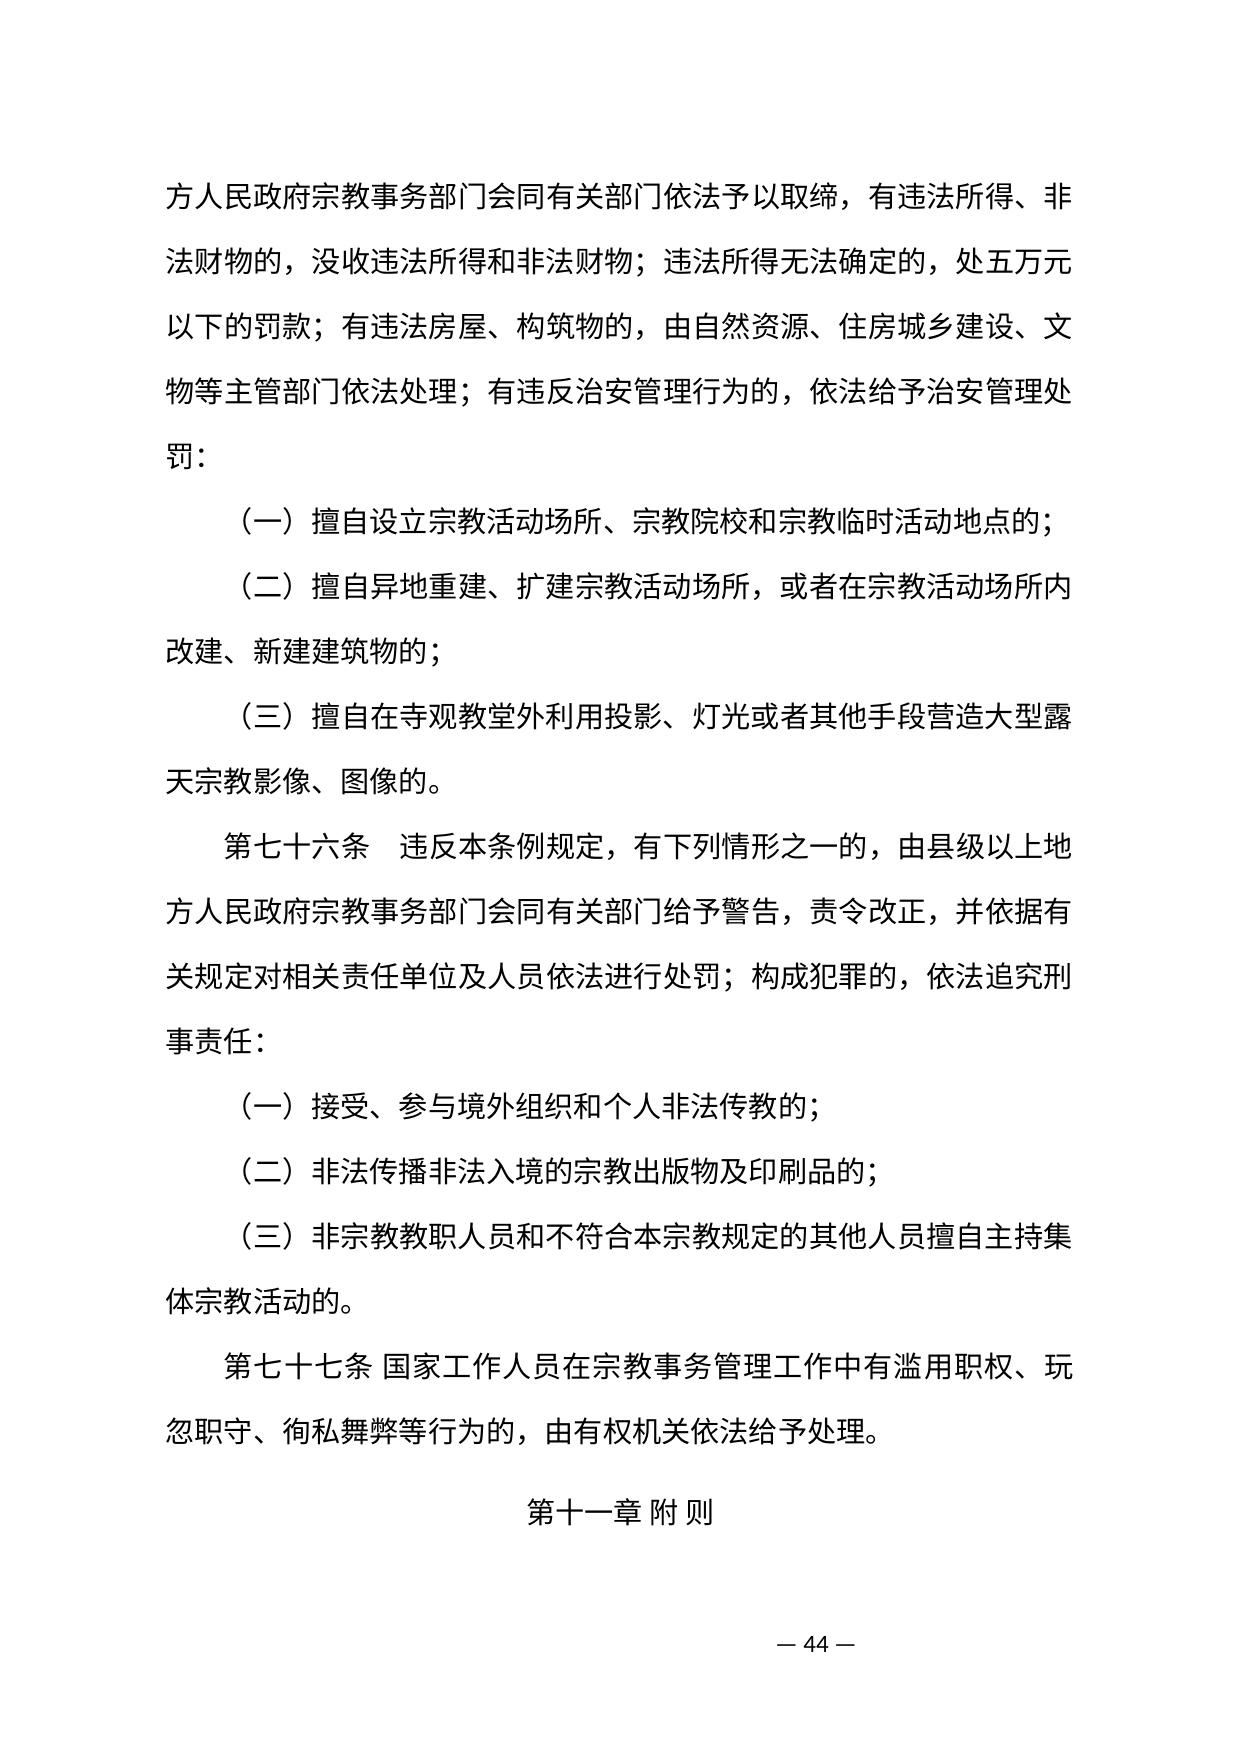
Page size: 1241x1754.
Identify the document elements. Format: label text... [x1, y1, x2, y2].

text 第七十七条 国家工作人员在宗教事务管理工作中有滥用职权、玩忽职守、徇私舞弊等行为的，由有权机关依法给予处理。 [165, 1332, 1075, 1462]
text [165, 162, 1075, 487]
text 第十一章 附 则 [165, 1478, 1075, 1543]
text 第七十六条 违反本条例规定，有下列情形之一的，由县级以上地方人民政府宗教事务部门会同有关部门给予警告，责令改正，并依据有关规定对相关责任单位及人员依法进行处罚；构成犯罪的，依法追究刑事责任： [165, 812, 1075, 1072]
text （二）擅自异地重建、扩建宗教活动场所，或者在宗教活动场所内改建、新建建筑物的； [165, 552, 1075, 682]
text （三）非宗教教职人员和不符合本宗教规定的其他人员擅自主持集体宗教活动的。 [165, 1202, 1075, 1332]
text （一）接受、参与境外组织和个人非法传教的； [165, 1072, 1075, 1137]
text （二）非法传播非法入境的宗教出版物及印刷品的； [165, 1137, 1075, 1202]
text （三）擅自在寺观教堂外利用投影、灯光或者其他手段营造大型露天宗教影像、图像的。 [165, 682, 1075, 812]
text （一）擅自设立宗教活动场所、宗教院校和宗教临时活动地点的； [165, 487, 1075, 552]
